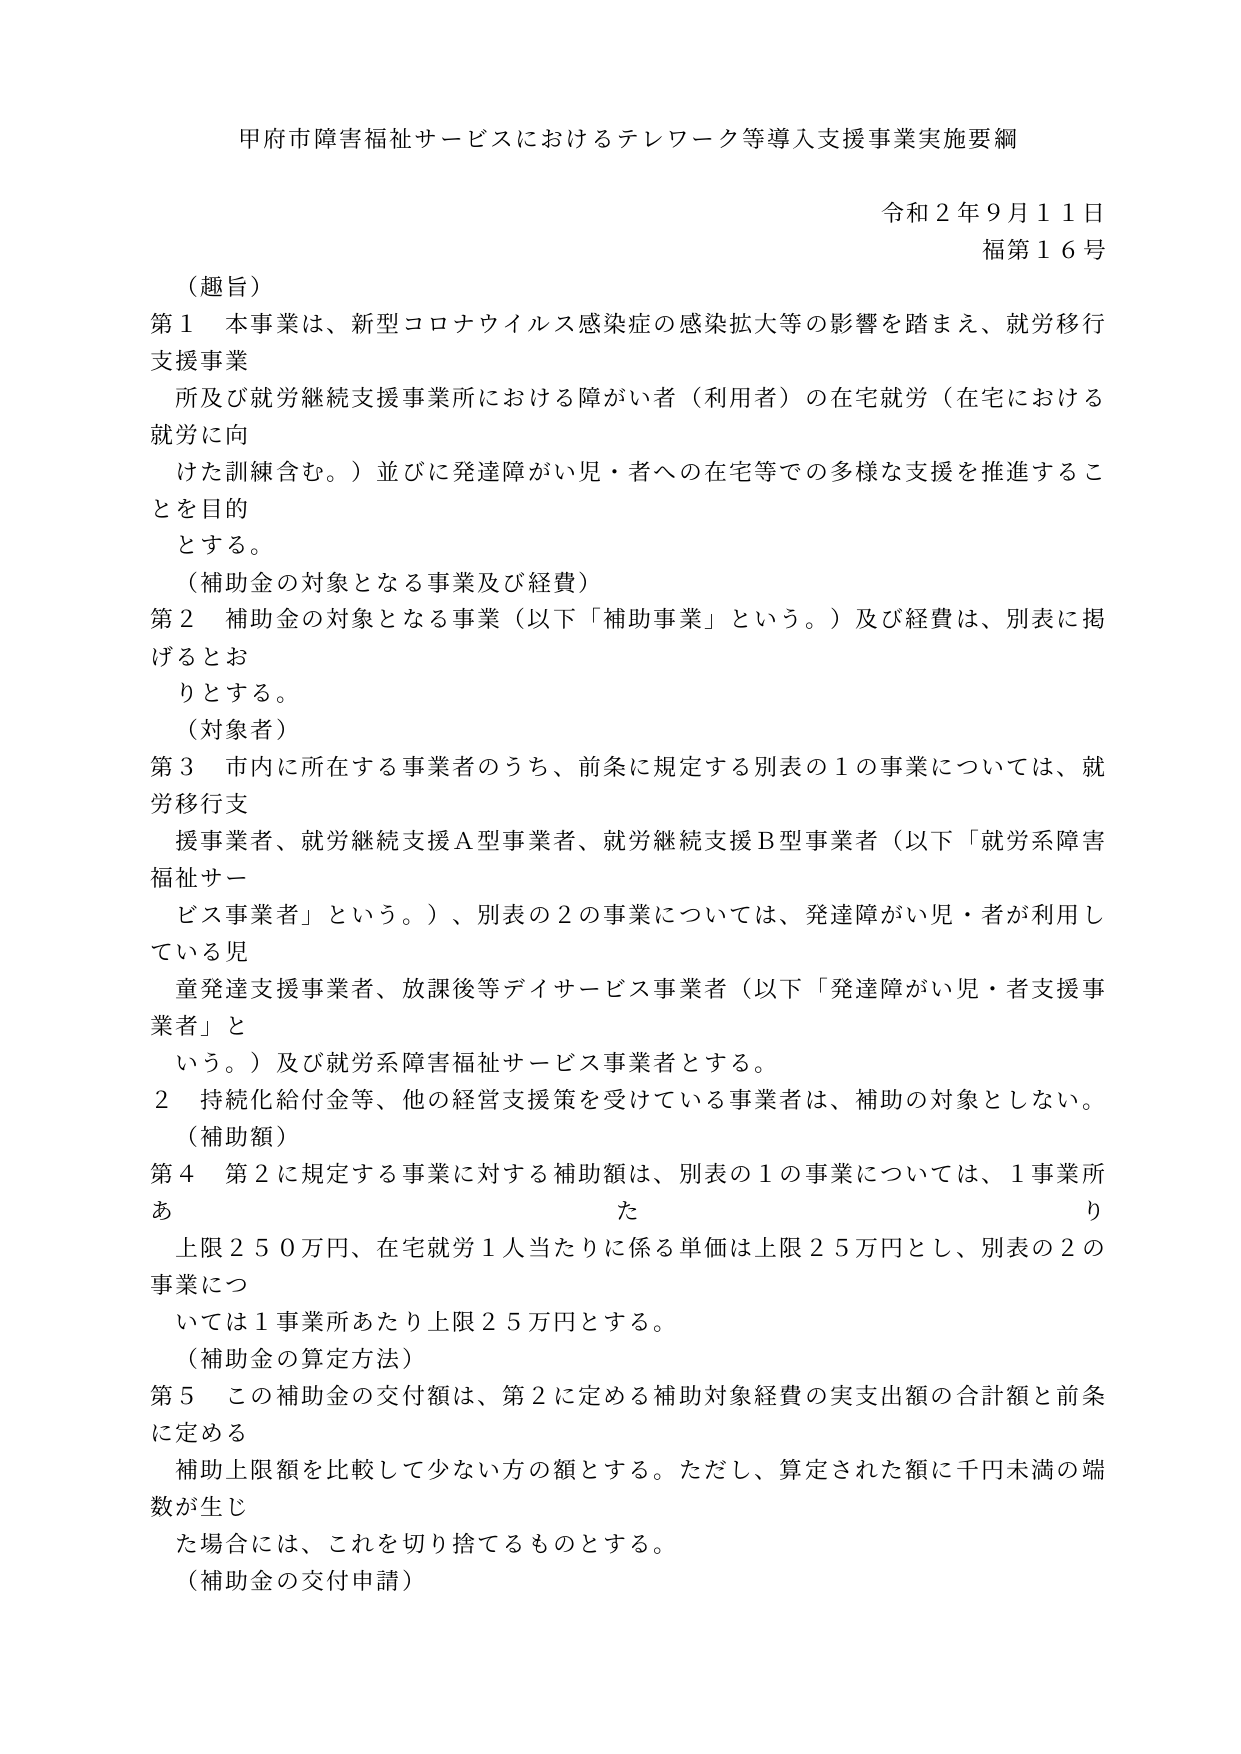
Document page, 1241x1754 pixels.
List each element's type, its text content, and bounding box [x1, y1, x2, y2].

text けた訓練含む。）並びに発達障がい児・者への在宅等での多様な支援を推進することを目的 [150, 452, 1108, 526]
text 第２ 補助金の対象となる事業（以下「補助事業」という。）及び経費は、別表に掲げるとお [150, 599, 1108, 673]
text ２ 持続化給付金等、他の経営支援策を受けている事業者は、補助の対象としない。 [150, 1080, 1108, 1117]
text いては１事業所あたり上限２５万円とする。 [150, 1302, 1108, 1339]
text りとする。 [150, 673, 1108, 711]
text 福第１６号 [150, 230, 1108, 267]
text （補助金の交付申請） [150, 1561, 1108, 1598]
text とする。 [150, 526, 1108, 563]
text （趣旨） [150, 267, 1108, 304]
text 援事業者、就労継続支援Ａ型事業者、就労継続支援Ｂ型事業者（以下「就労系障害福祉サー [150, 821, 1108, 895]
text いう。）及び就労系障害福祉サービス事業者とする。 [150, 1043, 1108, 1080]
text （補助金の算定方法） [150, 1339, 1108, 1376]
text ビス事業者」という。）、別表の２の事業については、発達障がい児・者が利用している児 [150, 895, 1108, 969]
text 第１ 本事業は、新型コロナウイルス感染症の感染拡大等の影響を踏まえ、就労移行支援事業 [150, 304, 1108, 378]
text 補助上限額を比較して少ない方の額とする。ただし、算定された額に千円未満の端数が生じ [150, 1450, 1108, 1524]
text 甲府市障害福祉サービスにおけるテレワーク等導入支援事業実施要綱 [150, 119, 1108, 156]
text 第５ この補助金の交付額は、第２に定める補助対象経費の実支出額の合計額と前条に定める [150, 1376, 1108, 1450]
text 第３ 市内に所在する事業者のうち、前条に規定する別表の１の事業については、就労移行支 [150, 747, 1108, 821]
text （補助額） [150, 1117, 1108, 1154]
text 第４ 第２に規定する事業に対する補助額は、別表の１の事業については、１事業所あたり [150, 1154, 1108, 1228]
text 童発達支援事業者、放課後等デイサービス事業者（以下「発達障がい児・者支援事業者」と [150, 969, 1108, 1043]
text 上限２５０万円、在宅就労１人当たりに係る単価は上限２５万円とし、別表の２の事業につ [150, 1228, 1108, 1302]
text （対象者） [150, 711, 1108, 747]
text た場合には、これを切り捨てるものとする。 [150, 1524, 1108, 1561]
text 所及び就労継続支援事業所における障がい者（利用者）の在宅就労（在宅における就労に向 [150, 378, 1108, 452]
text 令和２年９月１１日 [150, 193, 1108, 230]
text （補助金の対象となる事業及び経費） [150, 563, 1108, 599]
